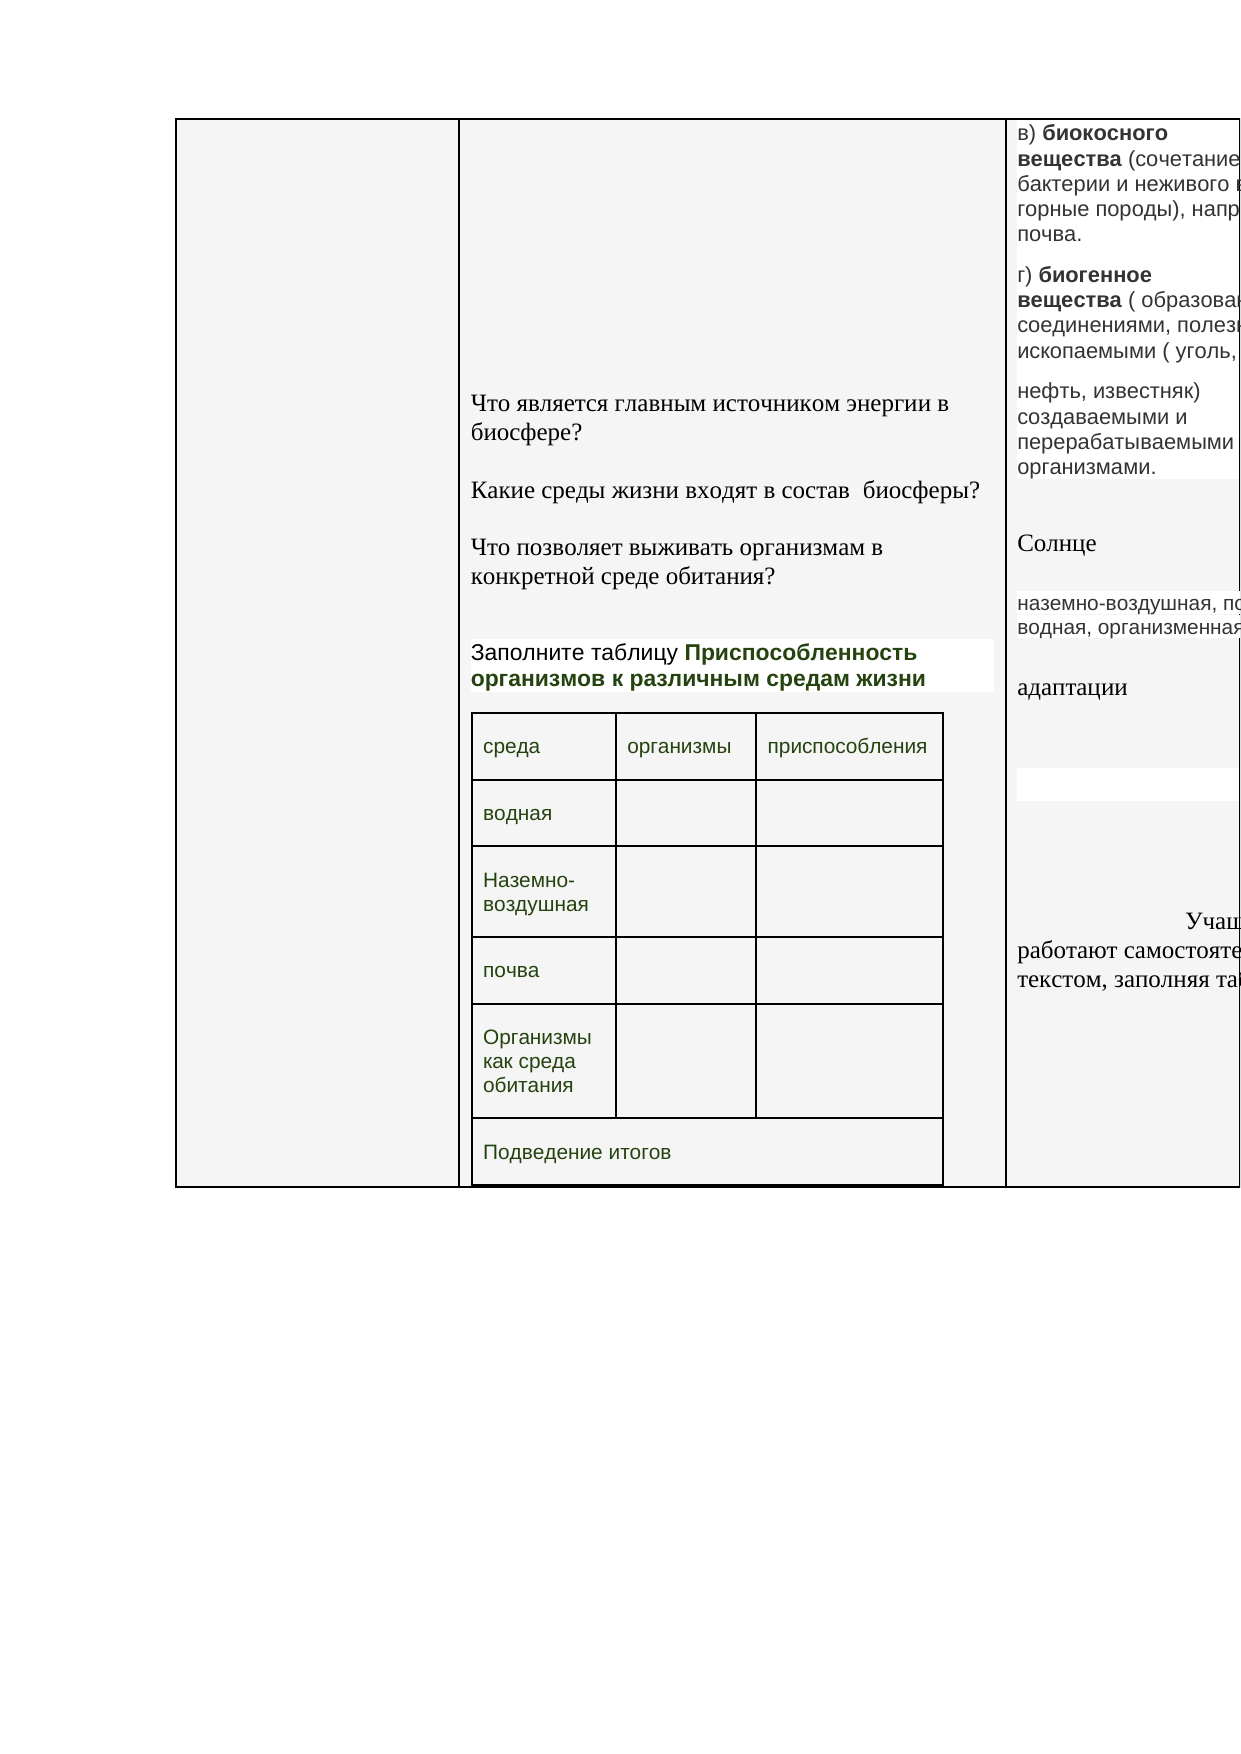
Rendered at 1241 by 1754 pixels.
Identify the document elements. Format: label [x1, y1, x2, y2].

table_cell [460, 120, 1005, 1186]
table_cell [1007, 120, 1239, 1186]
table_cell [177, 120, 458, 1186]
